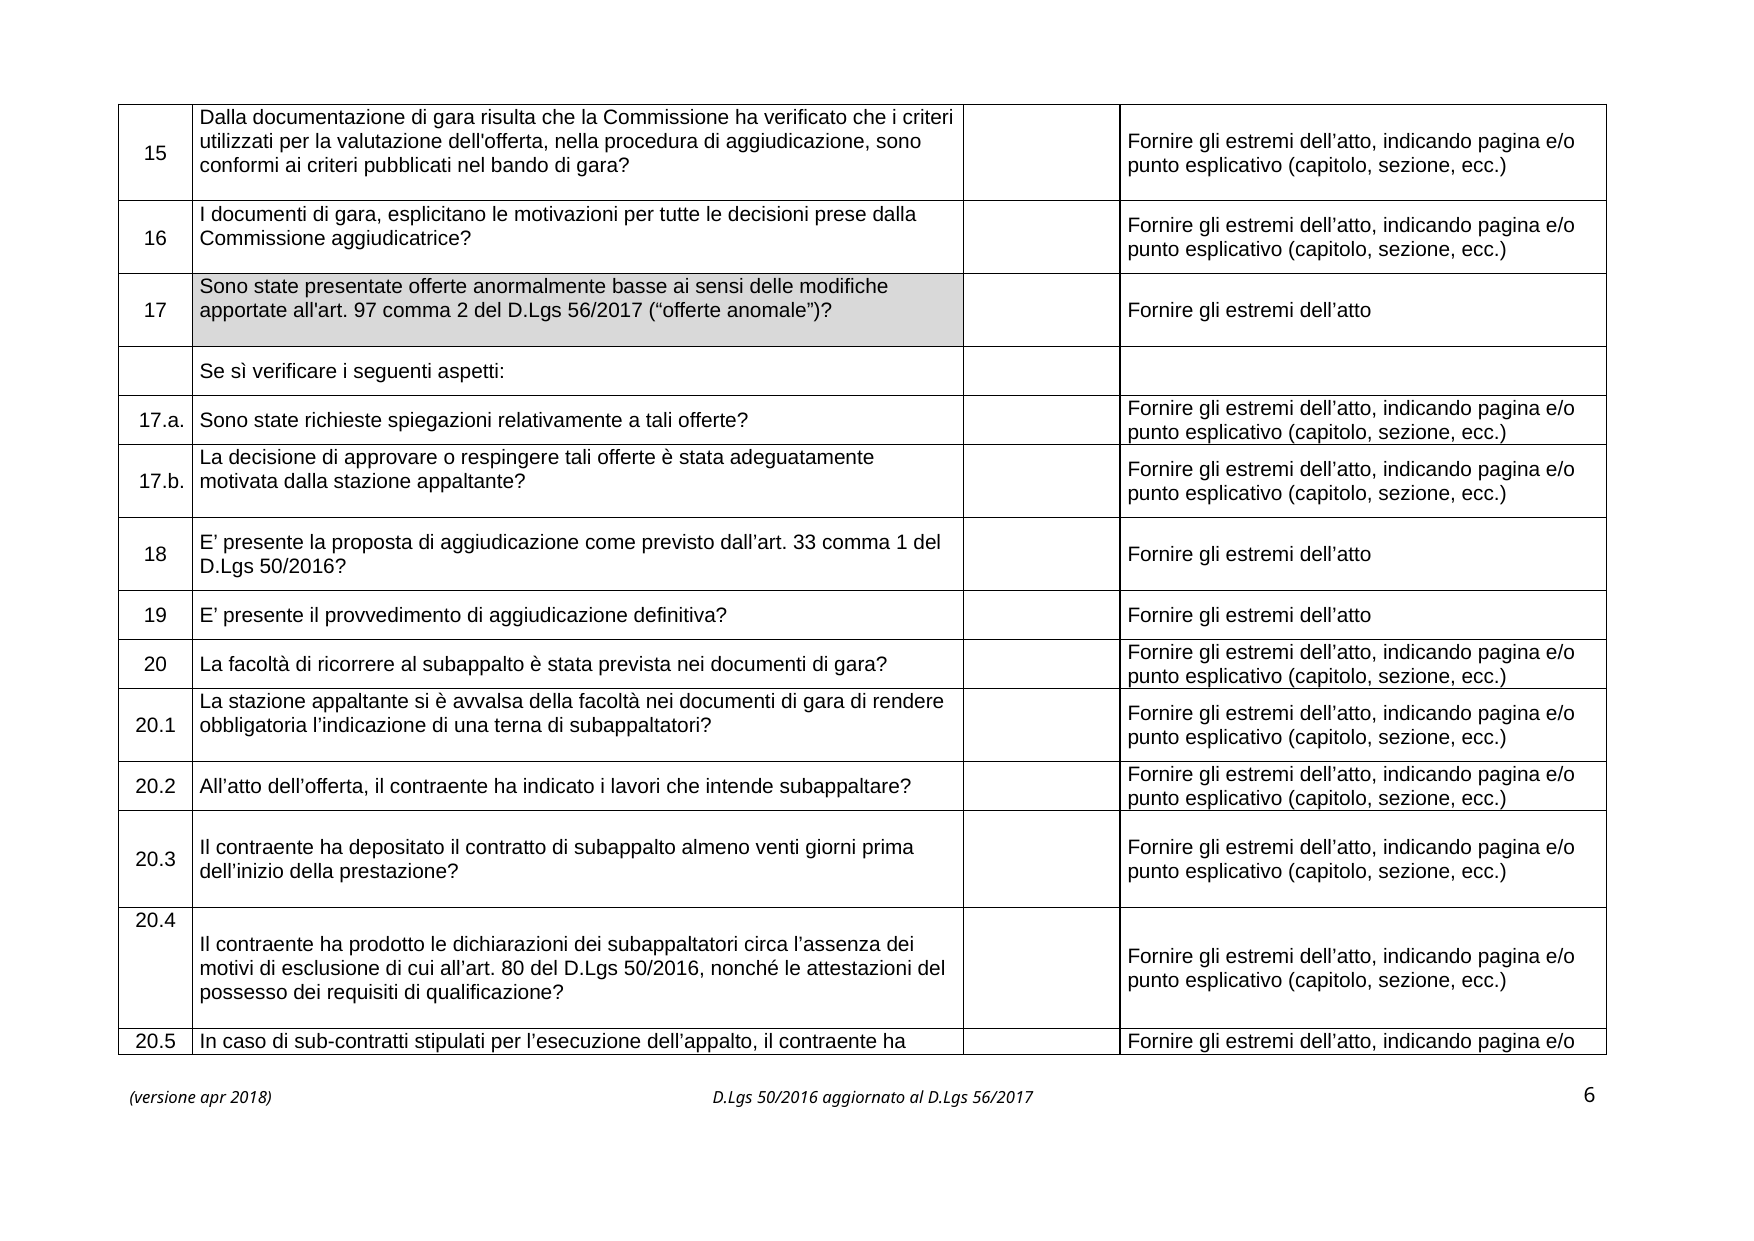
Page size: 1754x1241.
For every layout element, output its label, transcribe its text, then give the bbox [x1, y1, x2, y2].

table_cell 16 [119, 201, 192, 273]
table_cell [964, 396, 1119, 444]
table_cell [964, 518, 1119, 590]
table_cell Se sì verificare i seguenti aspetti: [193, 347, 963, 395]
table_cell [964, 689, 1119, 761]
table_cell La facoltà di ricorrere al subappalto è stata prevista nei documenti di gara? [193, 640, 963, 688]
table_cell La decisione di approvare o respingere tali offerte è stata adeguatamente motivata dalla stazione appaltante? [193, 445, 963, 517]
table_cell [1121, 105, 1606, 200]
table_cell All’atto dell’offerta, il contraente ha indicato i lavori che intende subappaltare? [193, 762, 963, 810]
table_cell I documenti di gara, esplicitano le motivazioni per tutte le decisioni prese dalla Commissione aggiudicatrice? [193, 201, 963, 273]
table_cell 20.4 [119, 908, 192, 1027]
table_cell Sono state presentate offerte anormalmente basse ai sensi delle modifiche apportate all'art. 97 comma 2 del D.Lgs 56/2017 (“offerte anomale”)? [193, 274, 963, 346]
table_cell [964, 445, 1119, 517]
table_cell [964, 908, 1119, 1027]
table_cell [119, 347, 192, 395]
table_cell Fornire gli estremi dell’atto, indicando pagina e/o punto esplicativo (capitolo, sezione, ecc.) [1121, 908, 1606, 1027]
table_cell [193, 1029, 963, 1054]
table_cell Fornire gli estremi dell’atto, indicando pagina e/o punto esplicativo (capitolo, sezione, ecc.) [1121, 445, 1606, 517]
table_cell 19 [119, 591, 192, 639]
table_cell Fornire gli estremi dell’atto [1121, 518, 1606, 590]
table_cell [964, 811, 1119, 907]
table_cell [964, 347, 1119, 395]
table_cell Fornire gli estremi dell’atto, indicando pagina e/o punto esplicativo (capitolo, sezione, ecc.) [1121, 689, 1606, 761]
table_cell E’ presente la proposta di aggiudicazione come previsto dall’art. 33 comma 1 del D.Lgs 50/2016? [193, 518, 963, 590]
table_cell Fornire gli estremi dell’atto, indicando pagina e/o punto esplicativo (capitolo, sezione, ecc.) [1121, 762, 1606, 810]
table_cell Fornire gli estremi dell’atto, indicando pagina e/o punto esplicativo (capitolo, sezione, ecc.) [1121, 396, 1606, 444]
table_cell Dalla documentazione di gara risulta che la Commissione ha verificato che i criteri utilizzati per la valutazione dell'offerta, nella procedura di aggiudicazione, sono conformi ai criteri pubblicati nel bando di gara? [193, 105, 963, 200]
table_cell E’ presente il provvedimento di aggiudicazione definitiva? [193, 591, 963, 639]
table_cell 20 [119, 640, 192, 688]
table_cell [964, 274, 1119, 346]
table_cell 20.1 [119, 689, 192, 761]
table_cell 17.a. [119, 396, 192, 444]
table_cell 20.3 [119, 811, 192, 907]
table_cell Fornire gli estremi dell’atto [1121, 591, 1606, 639]
table_cell 17.b. [119, 445, 192, 517]
table_cell Fornire gli estremi dell’atto, indicando pagina e/o punto esplicativo (capitolo, sezione, ecc.) [1121, 201, 1606, 273]
table_cell [964, 640, 1119, 688]
table_cell Fornire gli estremi dell’atto [1121, 274, 1606, 346]
table_cell Il contraente ha depositato il contratto di subappalto almeno venti giorni prima dell’inizio della prestazione? [193, 811, 963, 907]
table_cell [964, 591, 1119, 639]
table_cell 17 [119, 274, 192, 346]
table_cell [1121, 347, 1606, 395]
table_cell Fornire gli estremi dell’atto, indicando pagina e/o punto esplicativo (capitolo, sezione, ecc.) [1121, 640, 1606, 688]
table_cell [964, 1029, 1119, 1054]
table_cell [1121, 1029, 1606, 1054]
table_cell 20.5 [119, 1029, 192, 1054]
table_cell [964, 762, 1119, 810]
table_cell Fornire gli estremi dell’atto, indicando pagina e/o punto esplicativo (capitolo, sezione, ecc.) [1121, 811, 1606, 907]
table_cell Il contraente ha prodotto le dichiarazioni dei subappaltatori circa l’assenza dei motivi di esclusione di cui all’art. 80 del D.Lgs 50/2016, nonché le attestazioni del possesso dei requisiti di qualificazione? [193, 908, 963, 1027]
table_cell [964, 105, 1119, 200]
table_cell 15 [119, 105, 192, 200]
table_cell [964, 201, 1119, 273]
table_cell La stazione appaltante si è avvalsa della facoltà nei documenti di gara di rendere obbligatoria l’indicazione di una terna di subappaltatori? [193, 689, 963, 761]
table_cell Sono state richieste spiegazioni relativamente a tali offerte? [193, 396, 963, 444]
table_cell 20.2 [119, 762, 192, 810]
table_cell 18 [119, 518, 192, 590]
